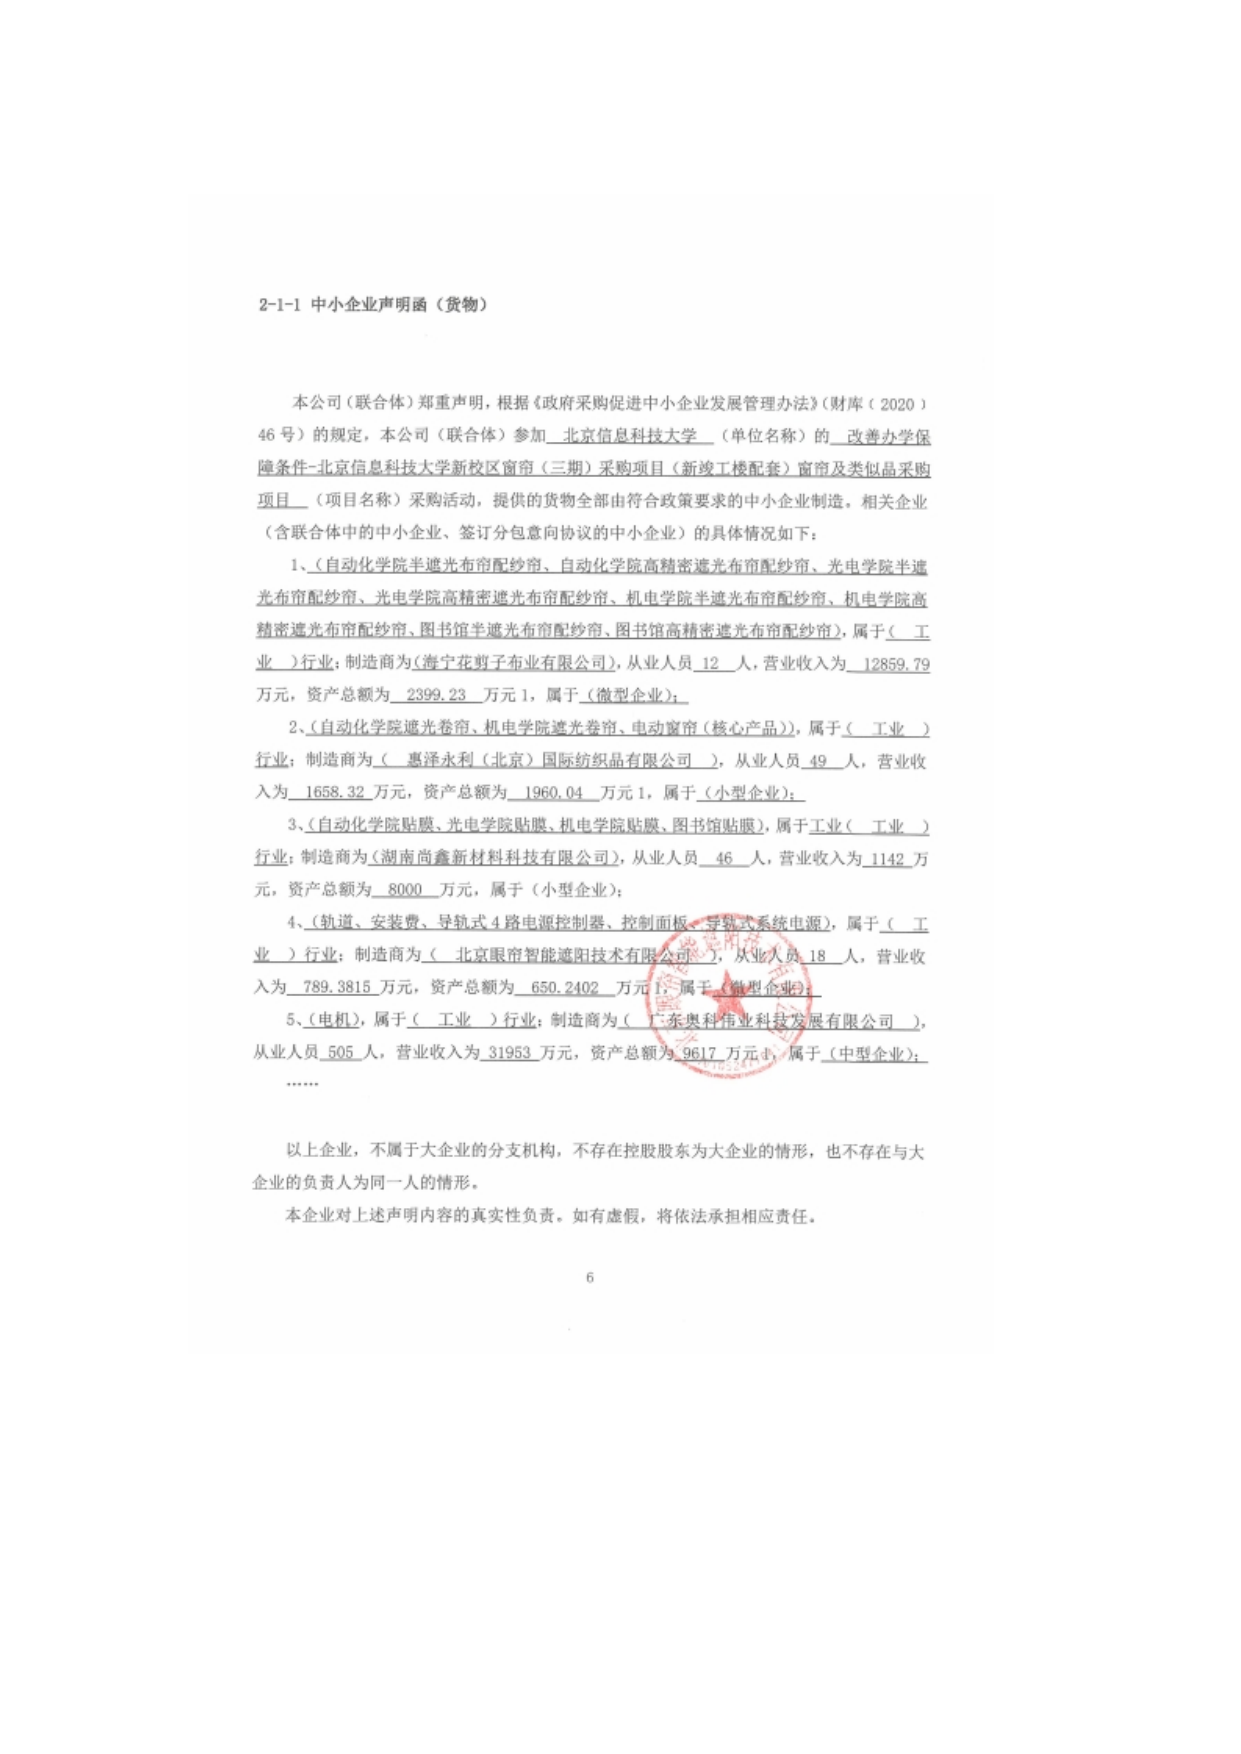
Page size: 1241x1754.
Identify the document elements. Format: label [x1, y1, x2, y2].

picture [187, 194, 994, 1354]
